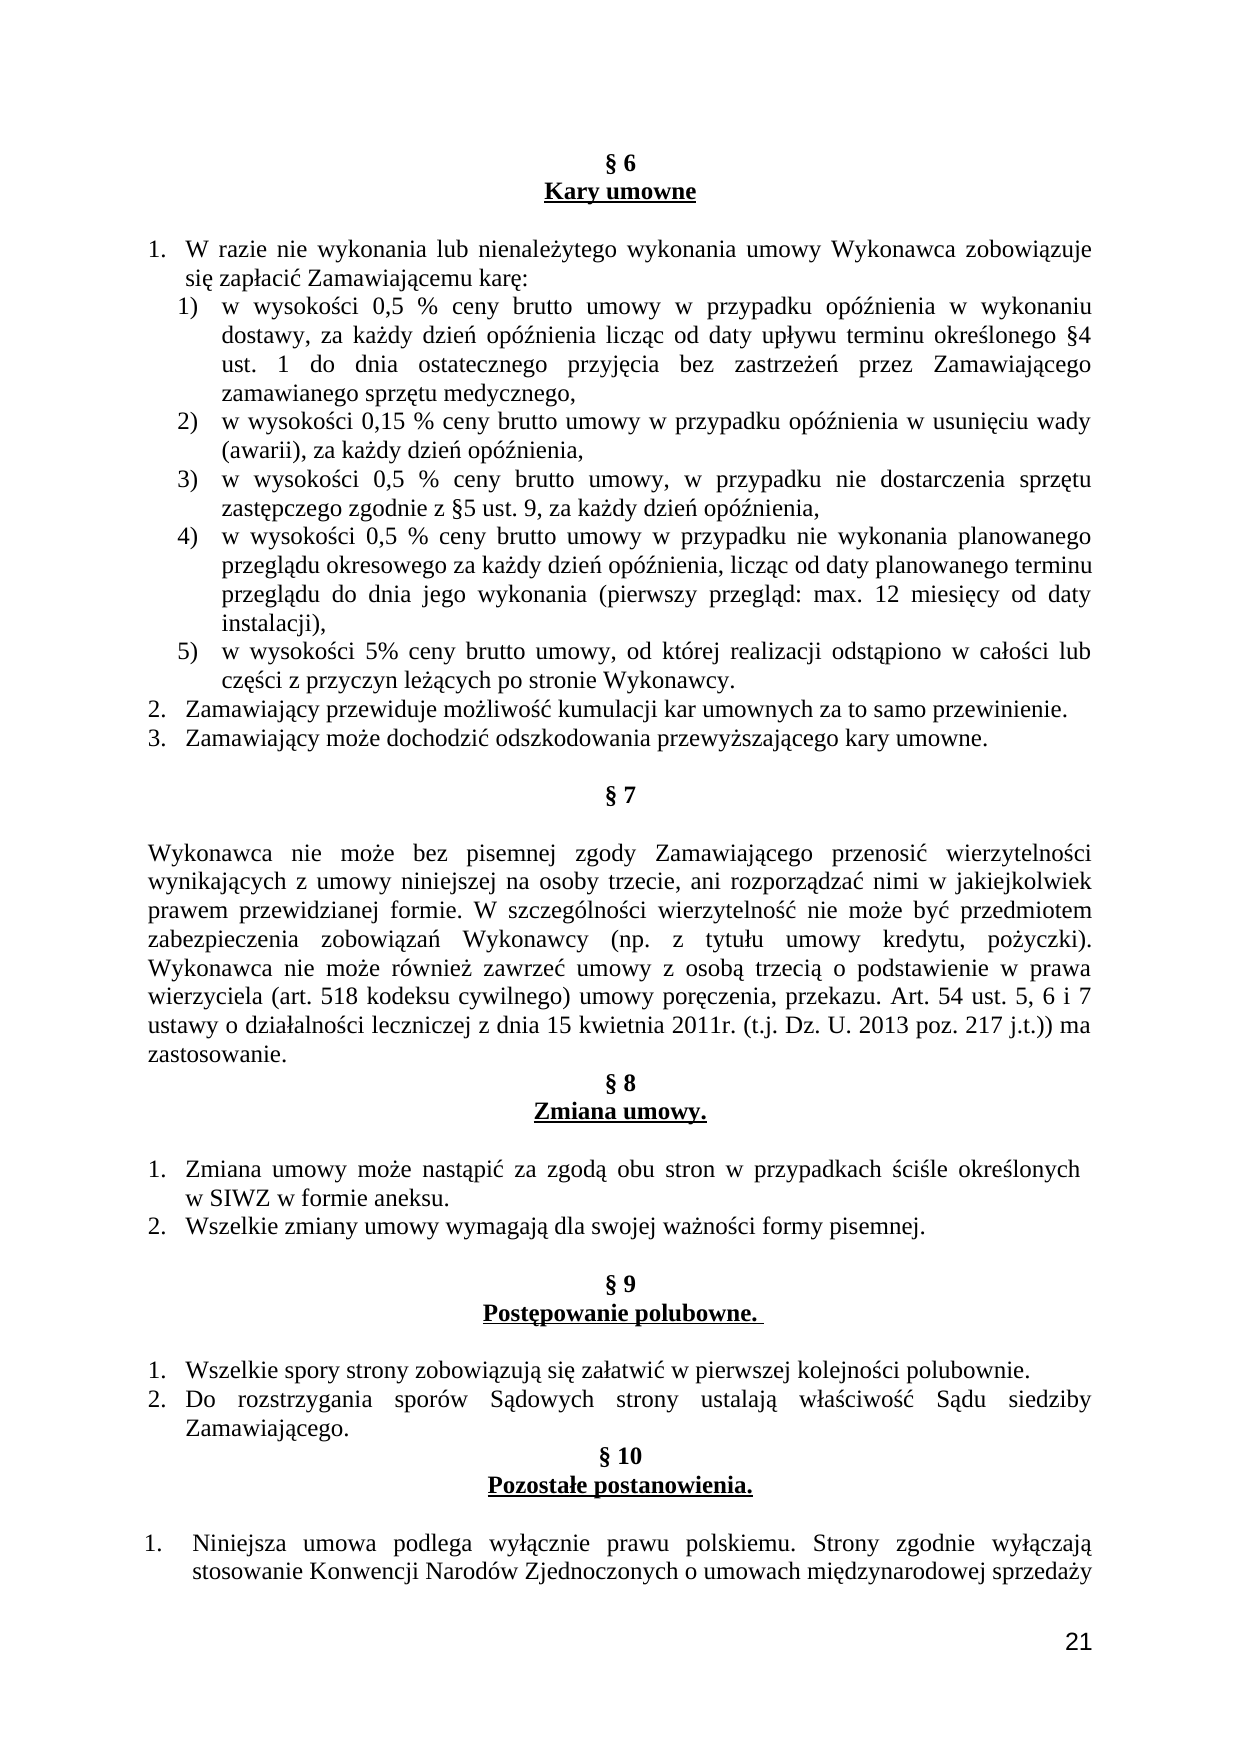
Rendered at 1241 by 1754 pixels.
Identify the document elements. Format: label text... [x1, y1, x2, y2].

list Wszelkie spory strony zobowiązują się załatwić w pierwszej kolejności polubownie. [148, 1355, 1093, 1384]
text § 6 [148, 148, 1093, 176]
text § 9 [148, 1269, 1093, 1298]
list Do rozstrzygania sporów Sądowych strony ustalają właściwość Sądu siedziby Zamawiającego. [148, 1384, 1093, 1441]
list w wysokości 5% ceny brutto umowy, od której realizacji odstąpiono w całości lub części z przyczyn leżących po stronie Wykonawcy. [177, 636, 1093, 694]
text Wykonawca nie może bez pisemnej zgody Zamawiającego przenosić wierzytelności wynikających z umowy niniejszej na osoby trzecie, ani rozporządzać nimi w jakiejkolwiek prawem przewidzianej formie. W szczególności wierzytelność nie może być przedmiotem zabezpieczenia zobowiązań Wykonawcy (np. z tytułu umowy kredytu, pożyczki). Wykonawca nie może również zawrzeć umowy z osobą trzecią o podstawienie w prawa wierzyciela (art. 518 kodeksu cywilnego) umowy poręczenia, przekazu. Art. 54 ust. 5, 6 i 7 ustawy o działalności leczniczej z dnia 15 kwietnia 2011r. (t.j. Dz. U. 2013 poz. 217 j.t.)) ma zastosowanie. [148, 838, 1093, 1068]
text Postępowanie polubowne. [148, 1298, 1093, 1326]
text § 10 [148, 1441, 1093, 1470]
list w wysokości 0,15 % ceny brutto umowy w przypadku opóźnienia w usunięciu wady (awarii), za każdy dzień opóźnienia, [177, 406, 1093, 464]
list w wysokości 0,5 % ceny brutto umowy w przypadku opóźnienia w wykonaniu dostawy, za każdy dzień opóźnienia licząc od daty upływu terminu określonego §4 ust. 1 do dnia ostatecznego przyjęcia bez zastrzeżeń przez Zamawiającego zamawianego sprzętu medycznego, [177, 291, 1093, 406]
text Kary umowne [148, 176, 1093, 205]
text § 8 [148, 1068, 1093, 1096]
list Zmiana umowy może nastąpić za zgodą obu stron w przypadkach ściśle określonych w SIWZ w formie aneksu. [148, 1154, 1093, 1211]
text Zmiana umowy. [148, 1096, 1093, 1125]
list Wszelkie zmiany umowy wymagają dla swojej ważności formy pisemnej. [148, 1211, 1093, 1240]
list Zamawiający przewiduje możliwość kumulacji kar umownych za to samo przewinienie. [148, 694, 1093, 723]
list w wysokości 0,5 % ceny brutto umowy w przypadku nie wykonania planowanego przeglądu okresowego za każdy dzień opóźnienia, licząc od daty planowanego terminu przeglądu do dnia jego wykonania (pierwszy przegląd: max. 12 miesięcy od daty instalacji), [177, 521, 1093, 636]
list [162, 1528, 1093, 1585]
list w wysokości 0,5 % ceny brutto umowy, w przypadku nie dostarczenia sprzętu zastępczego zgodnie z §5 ust. 9, za każdy dzień opóźnienia, [177, 464, 1093, 521]
list W razie nie wykonania lub nienależytego wykonania umowy Wykonawca zobowiązuje się zapłacić Zamawiającemu karę: [148, 234, 1093, 291]
list Zamawiający może dochodzić odszkodowania przewyższającego kary umowne. [148, 723, 1093, 751]
text Pozostałe postanowienia. [148, 1470, 1093, 1499]
text § 7 [148, 780, 1093, 809]
